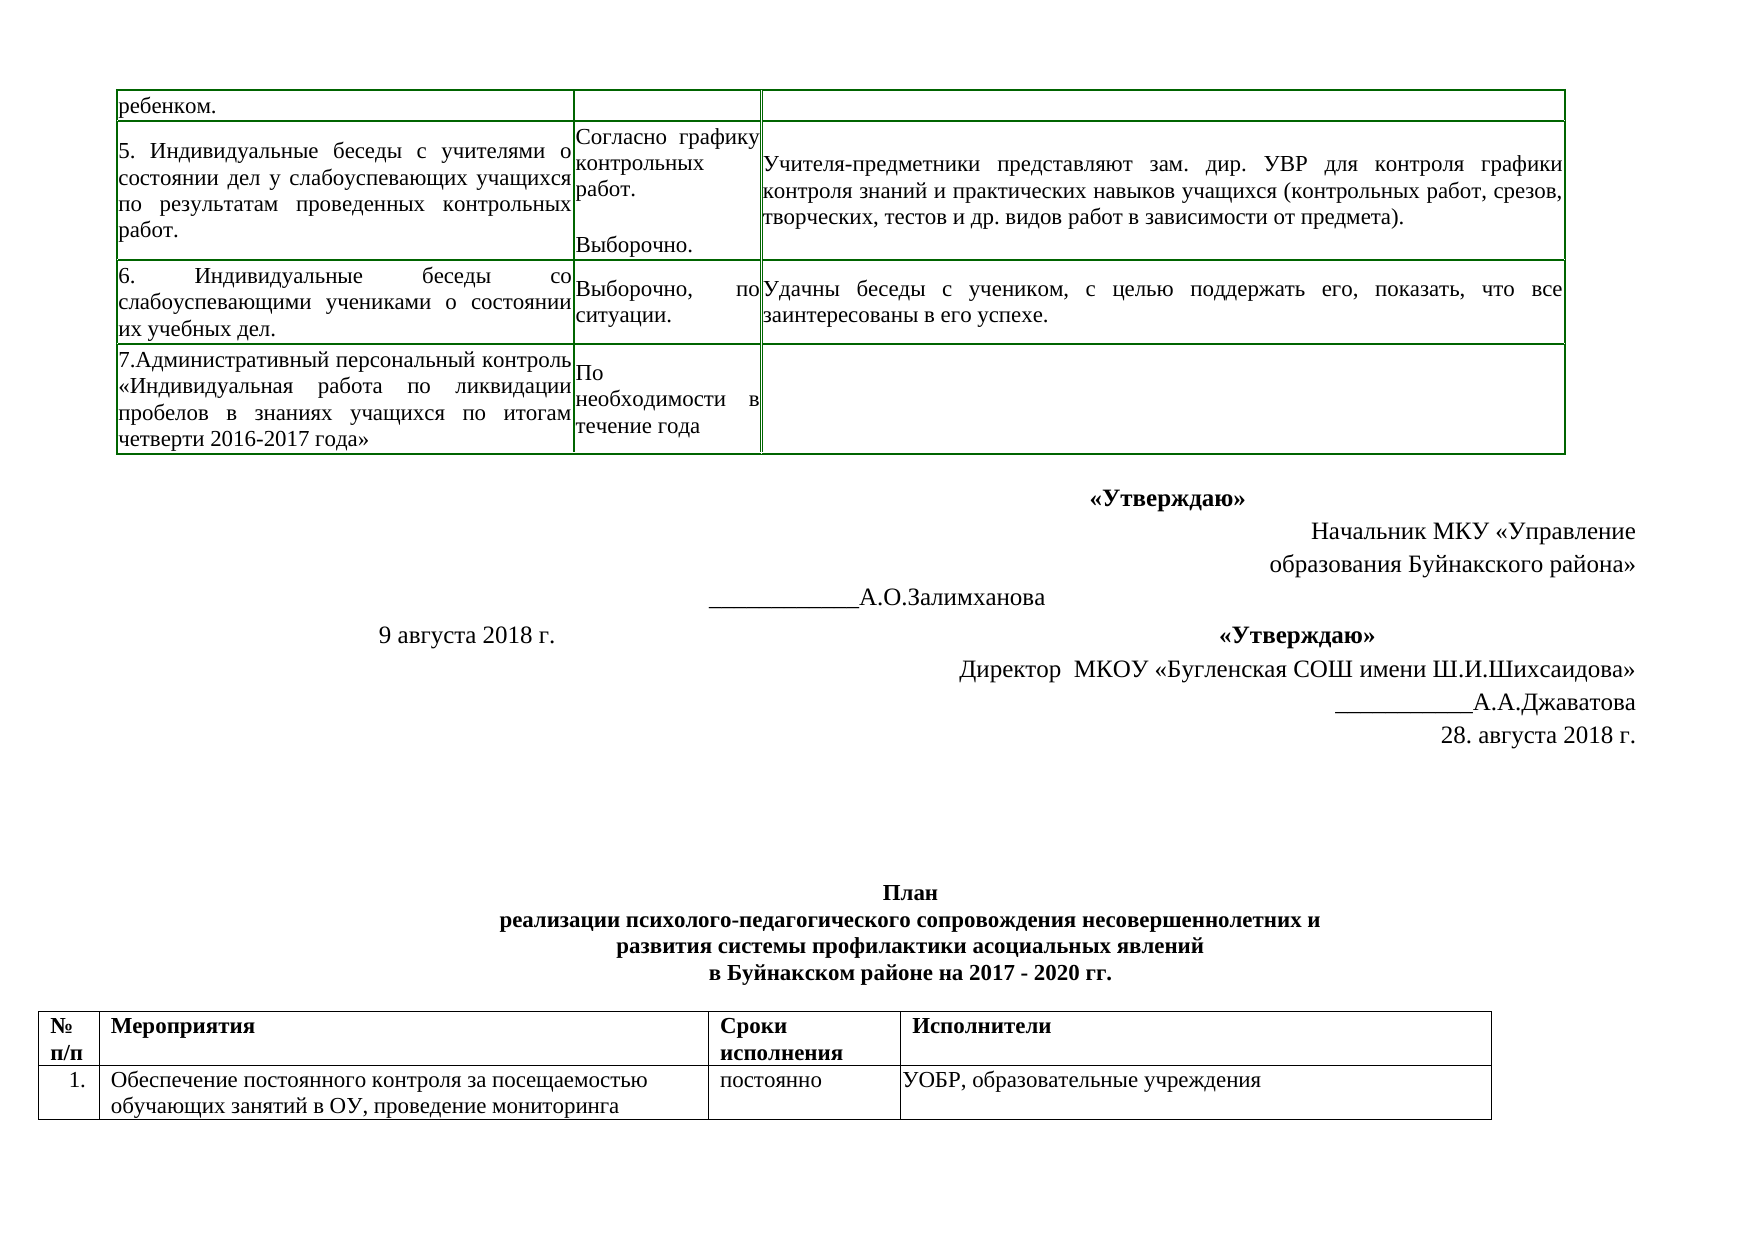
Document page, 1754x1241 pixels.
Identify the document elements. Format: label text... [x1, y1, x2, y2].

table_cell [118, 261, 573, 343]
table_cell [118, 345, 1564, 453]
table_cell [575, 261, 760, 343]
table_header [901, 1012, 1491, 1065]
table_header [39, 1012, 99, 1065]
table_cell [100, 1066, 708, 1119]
text «Утверждаю» [118, 483, 1636, 512]
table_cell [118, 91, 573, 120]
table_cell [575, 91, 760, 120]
text План [118, 879, 1702, 906]
text Начальник МКУ «Управление [118, 516, 1636, 545]
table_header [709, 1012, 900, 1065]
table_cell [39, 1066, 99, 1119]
text ___________А.А.Джаватова 28. августа 2018 г. [118, 687, 1636, 749]
text в Буйнакском районе на 2017 - 2020 гг. [118, 958, 1702, 985]
text реализации психолого-педагогического сопровождения несовершеннолетних и [118, 906, 1702, 932]
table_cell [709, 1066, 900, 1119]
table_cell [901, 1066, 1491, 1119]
text развития системы профилактики асоциальных явлений [118, 932, 1702, 958]
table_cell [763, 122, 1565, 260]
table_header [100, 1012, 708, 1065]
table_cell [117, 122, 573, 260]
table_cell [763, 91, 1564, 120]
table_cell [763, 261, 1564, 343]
text Директор МКОУ «Бугленская СОШ имени Ш.И.Шихсаидова» [118, 654, 1636, 683]
text образования Буйнакского района» [118, 549, 1636, 578]
text ____________А.О.Залимханова 9 августа 2018 г. «Утверждаю» [118, 582, 1636, 649]
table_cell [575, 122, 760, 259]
